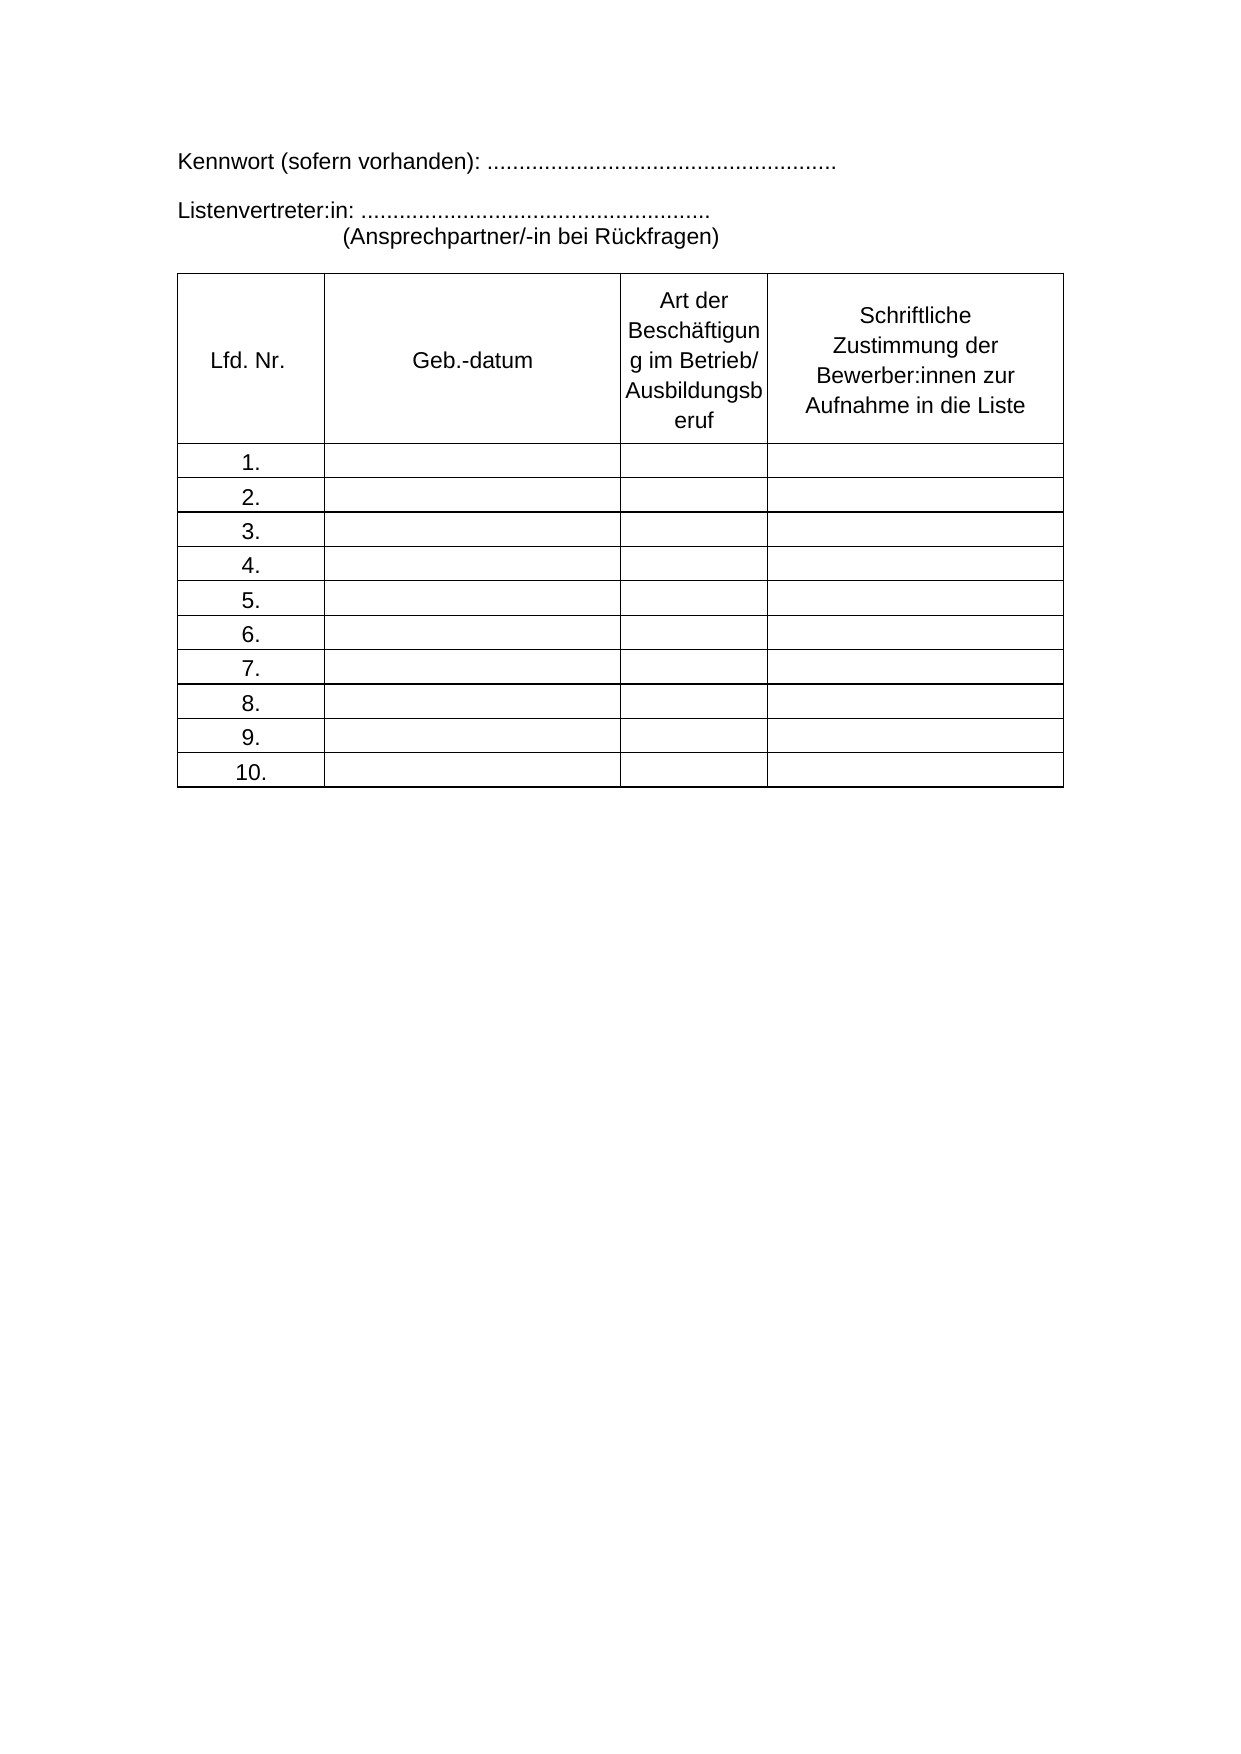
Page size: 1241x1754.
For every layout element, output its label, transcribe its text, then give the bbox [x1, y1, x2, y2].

table_cell [325, 685, 620, 718]
table_cell [325, 753, 620, 786]
table_cell [768, 547, 1063, 580]
table_cell [768, 513, 1063, 546]
table_cell [325, 444, 620, 477]
table_cell [325, 616, 620, 649]
table_cell [621, 444, 767, 477]
table_cell [621, 616, 767, 649]
table_cell [621, 650, 767, 683]
table_cell [325, 650, 620, 683]
table_cell 9. [178, 719, 324, 752]
table_cell 10. [178, 753, 324, 786]
table_cell [768, 719, 1063, 752]
table_header Art der Beschäftigung im Betrieb/ Ausbildungsberuf [621, 274, 767, 443]
table_cell [325, 547, 620, 580]
table_cell [768, 616, 1063, 649]
table_cell [621, 685, 767, 718]
table_cell [621, 547, 767, 580]
table_header Geb.-datum [325, 274, 620, 443]
table_cell [325, 581, 620, 614]
table_cell [768, 650, 1063, 683]
table_cell 2. [178, 478, 324, 511]
table_cell [768, 444, 1063, 477]
table_cell 7. [178, 650, 324, 683]
table_cell [768, 753, 1063, 786]
table_cell [768, 478, 1063, 511]
table_header Lfd. Nr. [178, 274, 324, 443]
table_cell [621, 478, 767, 511]
table_cell 3. [178, 513, 324, 546]
table_cell [621, 753, 767, 786]
table_cell [325, 478, 620, 511]
table_cell 1. [178, 444, 324, 477]
text Listenvertreter:in: ....................................................... (Ansprechpartner/-in bei Rückfragen) [177, 197, 1063, 249]
table_cell 5. [178, 581, 324, 614]
table_cell [325, 719, 620, 752]
table_cell [325, 513, 620, 546]
table_cell 8. [178, 685, 324, 718]
table_cell 6. [178, 616, 324, 649]
table_cell [621, 581, 767, 614]
table_cell [768, 685, 1063, 718]
table_cell [621, 719, 767, 752]
table_cell 4. [178, 547, 324, 580]
table_header Schriftliche Zustimmung der Bewerber:innen zur Aufnahme in die Liste [768, 274, 1063, 443]
table_cell [768, 581, 1063, 614]
table_cell [621, 513, 767, 546]
text Kennwort (sofern vorhanden): ....................................................... [177, 148, 1063, 174]
